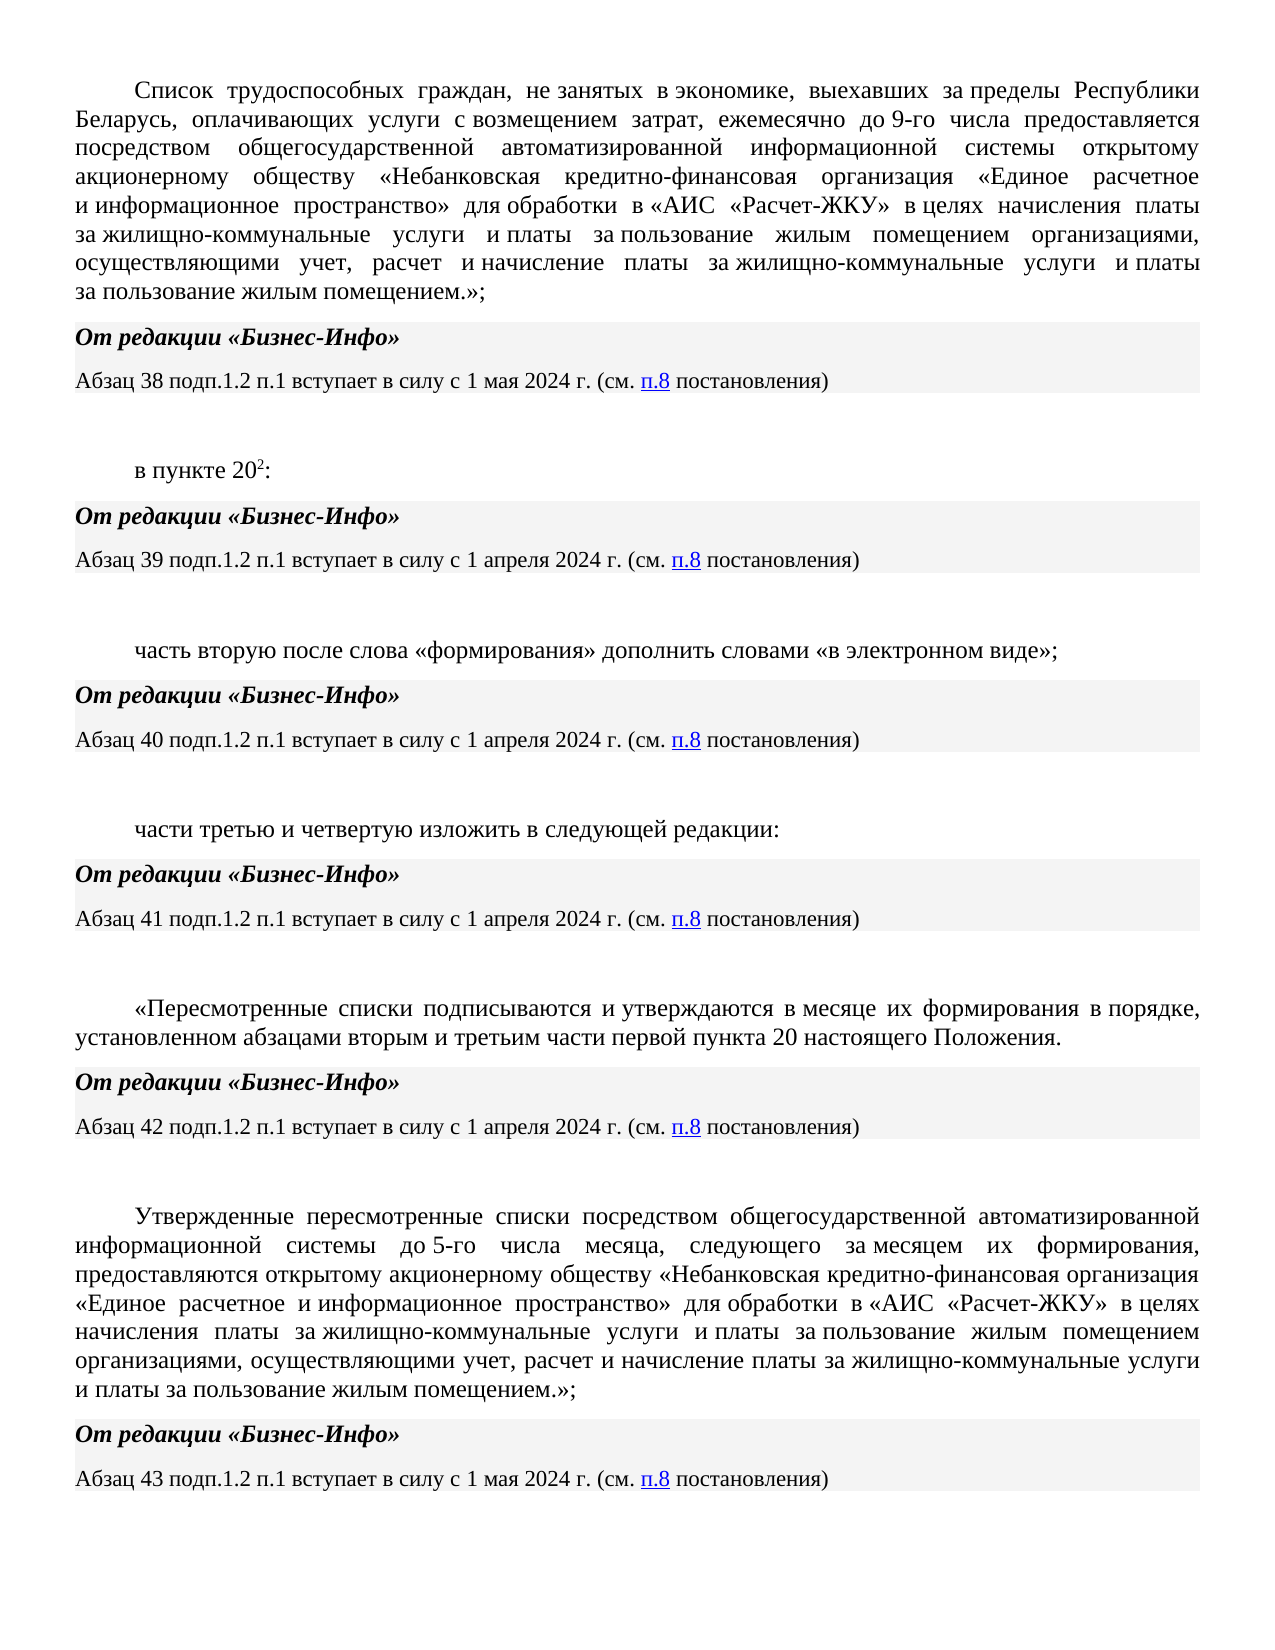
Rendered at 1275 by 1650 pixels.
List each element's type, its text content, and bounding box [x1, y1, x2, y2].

text в пункте 202: [75, 456, 1200, 484]
text Абзац 42 подп.1.2 п.1 вступает в силу с 1 апреля 2024 г. (см. п.8 постановления) [75, 1113, 1200, 1139]
text Абзац 41 подп.1.2 п.1 вступает в силу с 1 апреля 2024 г. (см. п.8 постановления) [75, 905, 1200, 931]
text От редакции «Бизнес-Инфо» [75, 859, 1200, 888]
text От редакции «Бизнес-Инфо» [75, 1067, 1200, 1096]
text Абзац 39 подп.1.2 п.1 вступает в силу с 1 апреля 2024 г. (см. п.8 постановления) [75, 546, 1200, 573]
text Абзац 38 подп.1.2 п.1 вступает в силу с 1 мая 2024 г. (см. п.8 постановления) [75, 367, 1200, 393]
text От редакции «Бизнес-Инфо» [75, 322, 1200, 350]
text часть вторую после слова «формирования» дополнить словами «в электронном виде»; [75, 635, 1200, 663]
text От редакции «Бизнес-Инфо» [75, 1419, 1200, 1448]
text От редакции «Бизнес-Инфо» [75, 501, 1200, 530]
text Список трудоспособных граждан, не занятых в экономике, выехавших за пределы Республики Беларусь, оплачивающих услуги с возмещением затрат, ежемесячно до 9-го числа предоставляется посредством общегосударственной автоматизированной информационной системы открытому акционерному обществу «Небанковская кредитно-финансовая организация «Единое расчетное и информационное пространство» для обработки в «АИС «Расчет-ЖКУ» в целях начисления платы за жилищно-коммунальные услуги и платы за пользование жилым помещением организациями, осуществляющими учет, расчет и начисление платы за жилищно-коммунальные услуги и платы за пользование жилым помещением.»; [75, 75, 1200, 305]
text Абзац 40 подп.1.2 п.1 вступает в силу с 1 апреля 2024 г. (см. п.8 постановления) [75, 726, 1200, 752]
text Абзац 43 подп.1.2 п.1 вступает в силу с 1 мая 2024 г. (см. п.8 постановления) [75, 1465, 1200, 1491]
text Утвержденные пересмотренные списки посредством общегосударственной автоматизированной информационной системы до 5-го числа месяца, следующего за месяцем их формирования, предоставляются открытому акционерному обществу «Небанковская кредитно-финансовая организация «Единое расчетное и информационное пространство» для обработки в «АИС «Расчет-ЖКУ» в целях начисления платы за жилищно-коммунальные услуги и платы за пользование жилым помещением организациями, осуществляющими учет, расчет и начисление платы за жилищно-коммунальные услуги и платы за пользование жилым помещением.»; [75, 1201, 1200, 1403]
text «Пересмотренные списки подписываются и утверждаются в месяце их формирования в порядке, установленном абзацами вторым и третьим части первой пункта 20 настоящего Положения. [75, 993, 1200, 1051]
text От редакции «Бизнес-Инфо» [75, 680, 1200, 709]
text части третью и четвертую изложить в следующей редакции: [75, 814, 1200, 843]
